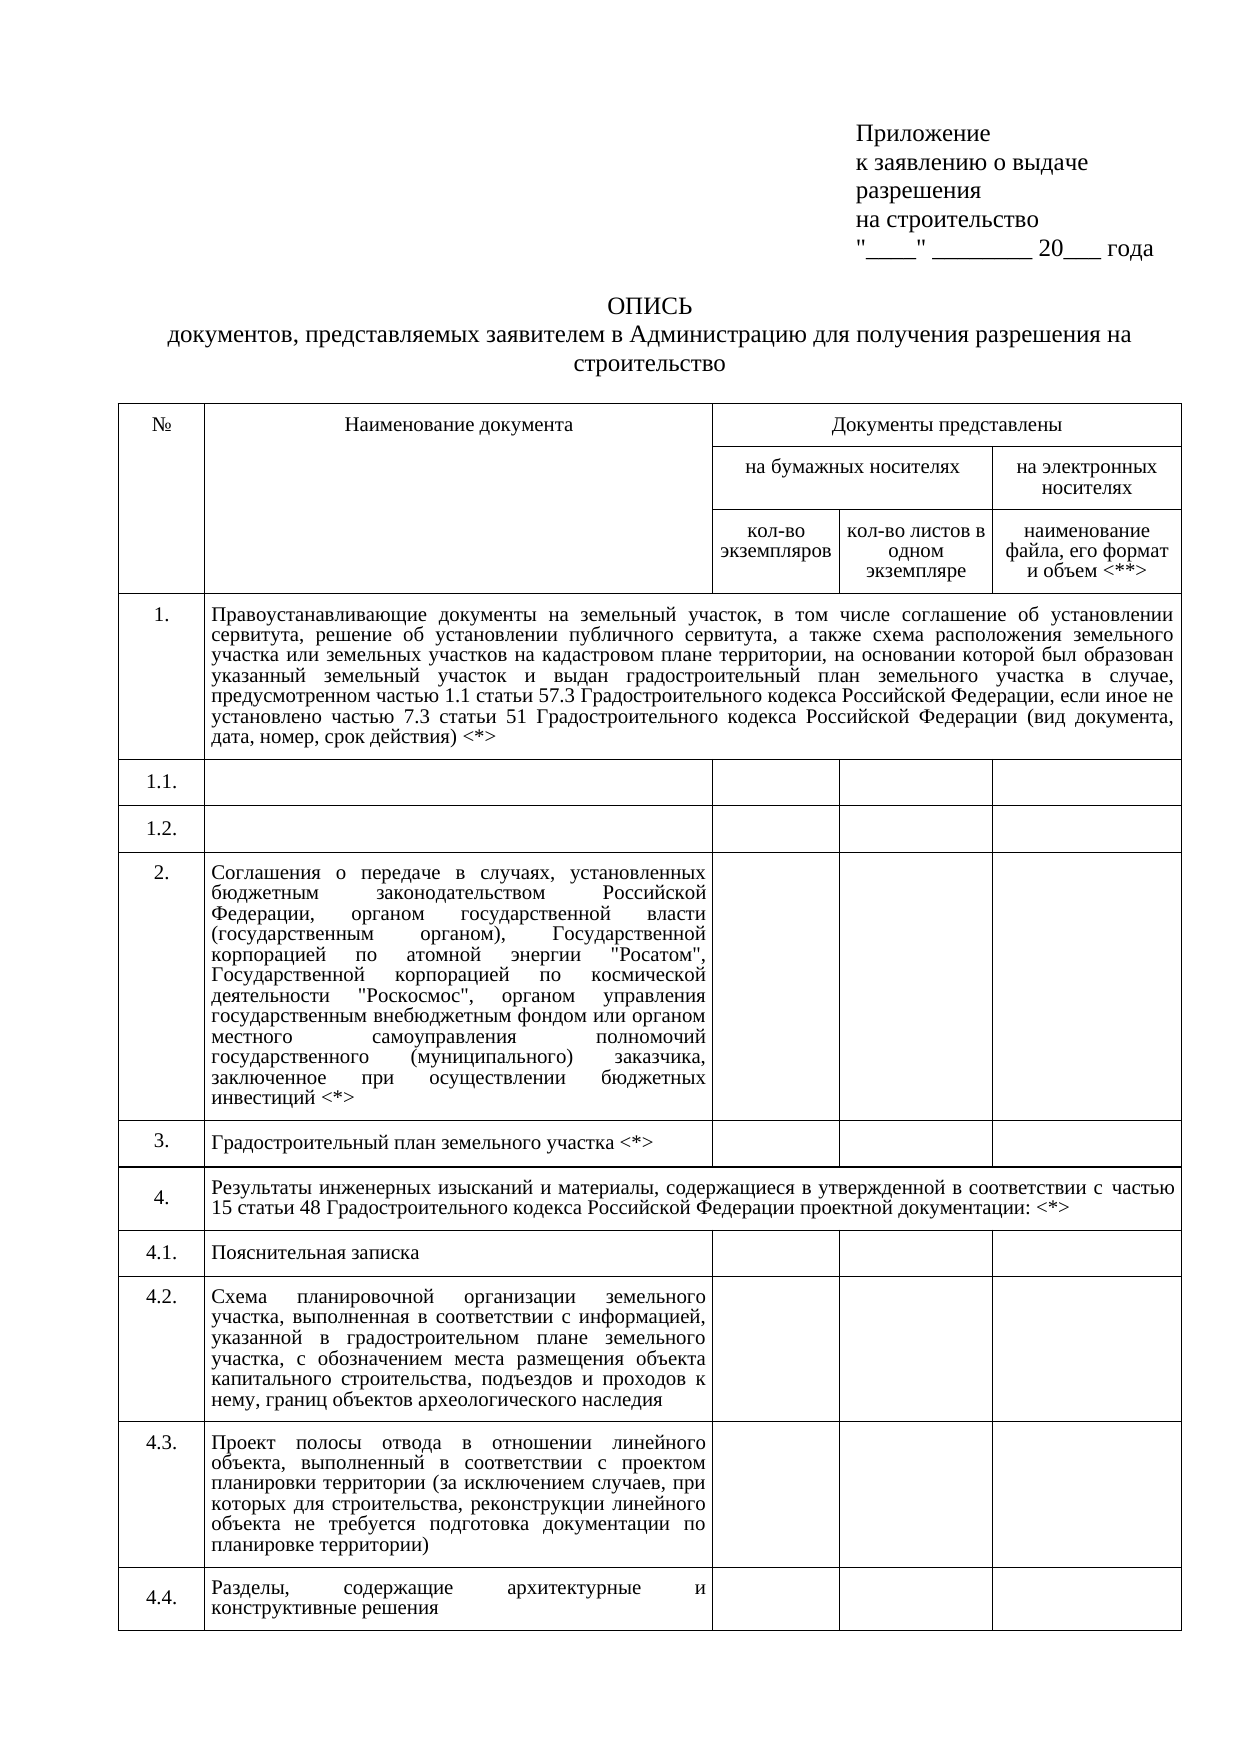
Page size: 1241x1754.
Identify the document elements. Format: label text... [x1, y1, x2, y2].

table_cell наименование файла, его формат и объем <**> [993, 510, 1181, 593]
table_cell [713, 806, 839, 852]
table_cell на электронных носителях [993, 447, 1181, 509]
table_cell [713, 1231, 839, 1276]
table_cell [840, 853, 992, 1120]
table_cell кол-во экземпляров [713, 510, 839, 593]
table_cell [840, 1277, 992, 1421]
table_cell 4.2. [119, 1277, 204, 1421]
text на строительство [856, 204, 1181, 233]
table_cell [205, 806, 712, 852]
table_cell 4.4. [119, 1568, 204, 1630]
table_cell [205, 760, 712, 805]
table_cell [993, 1422, 1181, 1567]
table_cell [840, 1568, 992, 1630]
table_cell на бумажных носителях [713, 447, 992, 509]
table_cell Соглашения о передаче в случаях, установленных бюджетным законодательством Российской Федерации, органом государственной власти (государственным органом), Государственной корпорацией по атомной энергии "Росатом", Государственной корпорацией по космической деятельности "Роскосмос", органом управления государственным внебюджетным фондом или органом местного самоуправления полномочий государственного (муниципального) заказчика, заключенное при осуществлении бюджетных инвестиций <*> [205, 853, 712, 1120]
table_cell [713, 760, 839, 805]
table_cell 3. [119, 1121, 204, 1166]
table_header Наименование документа [205, 404, 712, 593]
text "____" ________ 20___ года [856, 233, 1181, 262]
table_cell 1. [119, 594, 204, 759]
table_cell [993, 853, 1181, 1120]
text к заявлению о выдаче разрешения [856, 147, 1181, 204]
table_cell [993, 1277, 1181, 1421]
table_cell 4. [119, 1168, 204, 1229]
table_cell [713, 1277, 839, 1421]
table_cell Градостроительный план земельного участка <*> [205, 1121, 712, 1166]
table_cell 4.1. [119, 1231, 204, 1276]
table_cell [993, 760, 1181, 805]
table_cell Пояснительная записка [205, 1231, 712, 1276]
table_cell кол-во листов в одном экземпляре [840, 510, 992, 593]
table_cell Схема планировочной организации земельного участка, выполненная в соответствии с информацией, указанной в градостроительном плане земельного участка, с обозначением места размещения объекта капитального строительства, подъездов и проходов к нему, границ объектов археологического наследия [205, 1277, 712, 1421]
table_cell Результаты инженерных изысканий и материалы, содержащиеся в утвержденной в соответствии с частью 15 статьи 48 Градостроительного кодекса Российской Федерации проектной документации: <*> [205, 1168, 1181, 1229]
table_cell 4.3. [119, 1422, 204, 1567]
table_cell [840, 1121, 992, 1166]
text документов, представляемых заявителем в Администрацию для получения разрешения на строительство [118, 319, 1181, 377]
table_header Документы представлены [713, 404, 1181, 446]
table_cell [840, 1422, 992, 1567]
table_cell [840, 760, 992, 805]
table_cell [840, 806, 992, 852]
table_cell Проект полосы отвода в отношении линейного объекта, выполненный в соответствии с проектом планировки территории (за исключением случаев, при которых для строительства, реконструкции линейного объекта не требуется подготовка документации по планировке территории) [205, 1422, 712, 1567]
table_cell [713, 1568, 839, 1630]
table_cell [713, 1121, 839, 1166]
table_cell Разделы, содержащие архитектурные и конструктивные решения [205, 1568, 712, 1630]
table_cell [993, 806, 1181, 852]
table_cell 2. [119, 853, 204, 1120]
text ОПИСЬ [118, 291, 1181, 319]
table_header № [119, 404, 204, 593]
table_cell [713, 1422, 839, 1567]
table_cell 1.1. [119, 760, 204, 805]
table_cell [840, 1231, 992, 1276]
text Приложение [856, 118, 1181, 147]
table_cell Правоустанавливающие документы на земельный участок, в том числе соглашение об установлении сервитута, решение об установлении публичного сервитута, а также схема расположения земельного участка или земельных участков на кадастровом плане территории, на основании которой был образован указанный земельный участок и выдан градостроительный план земельного участка в случае, предусмотренном частью 1.1 статьи 57.3 Градостроительного кодекса Российской Федерации, если иное не установлено частью 7.3 статьи 51 Градостроительного кодекса Российской Федерации (вид документа, дата, номер, срок действия) <*> [205, 594, 1181, 759]
table_cell [713, 853, 839, 1120]
table_cell [993, 1121, 1181, 1166]
table_cell [993, 1568, 1181, 1630]
table_cell 1.2. [119, 806, 204, 852]
table_cell [993, 1231, 1181, 1276]
